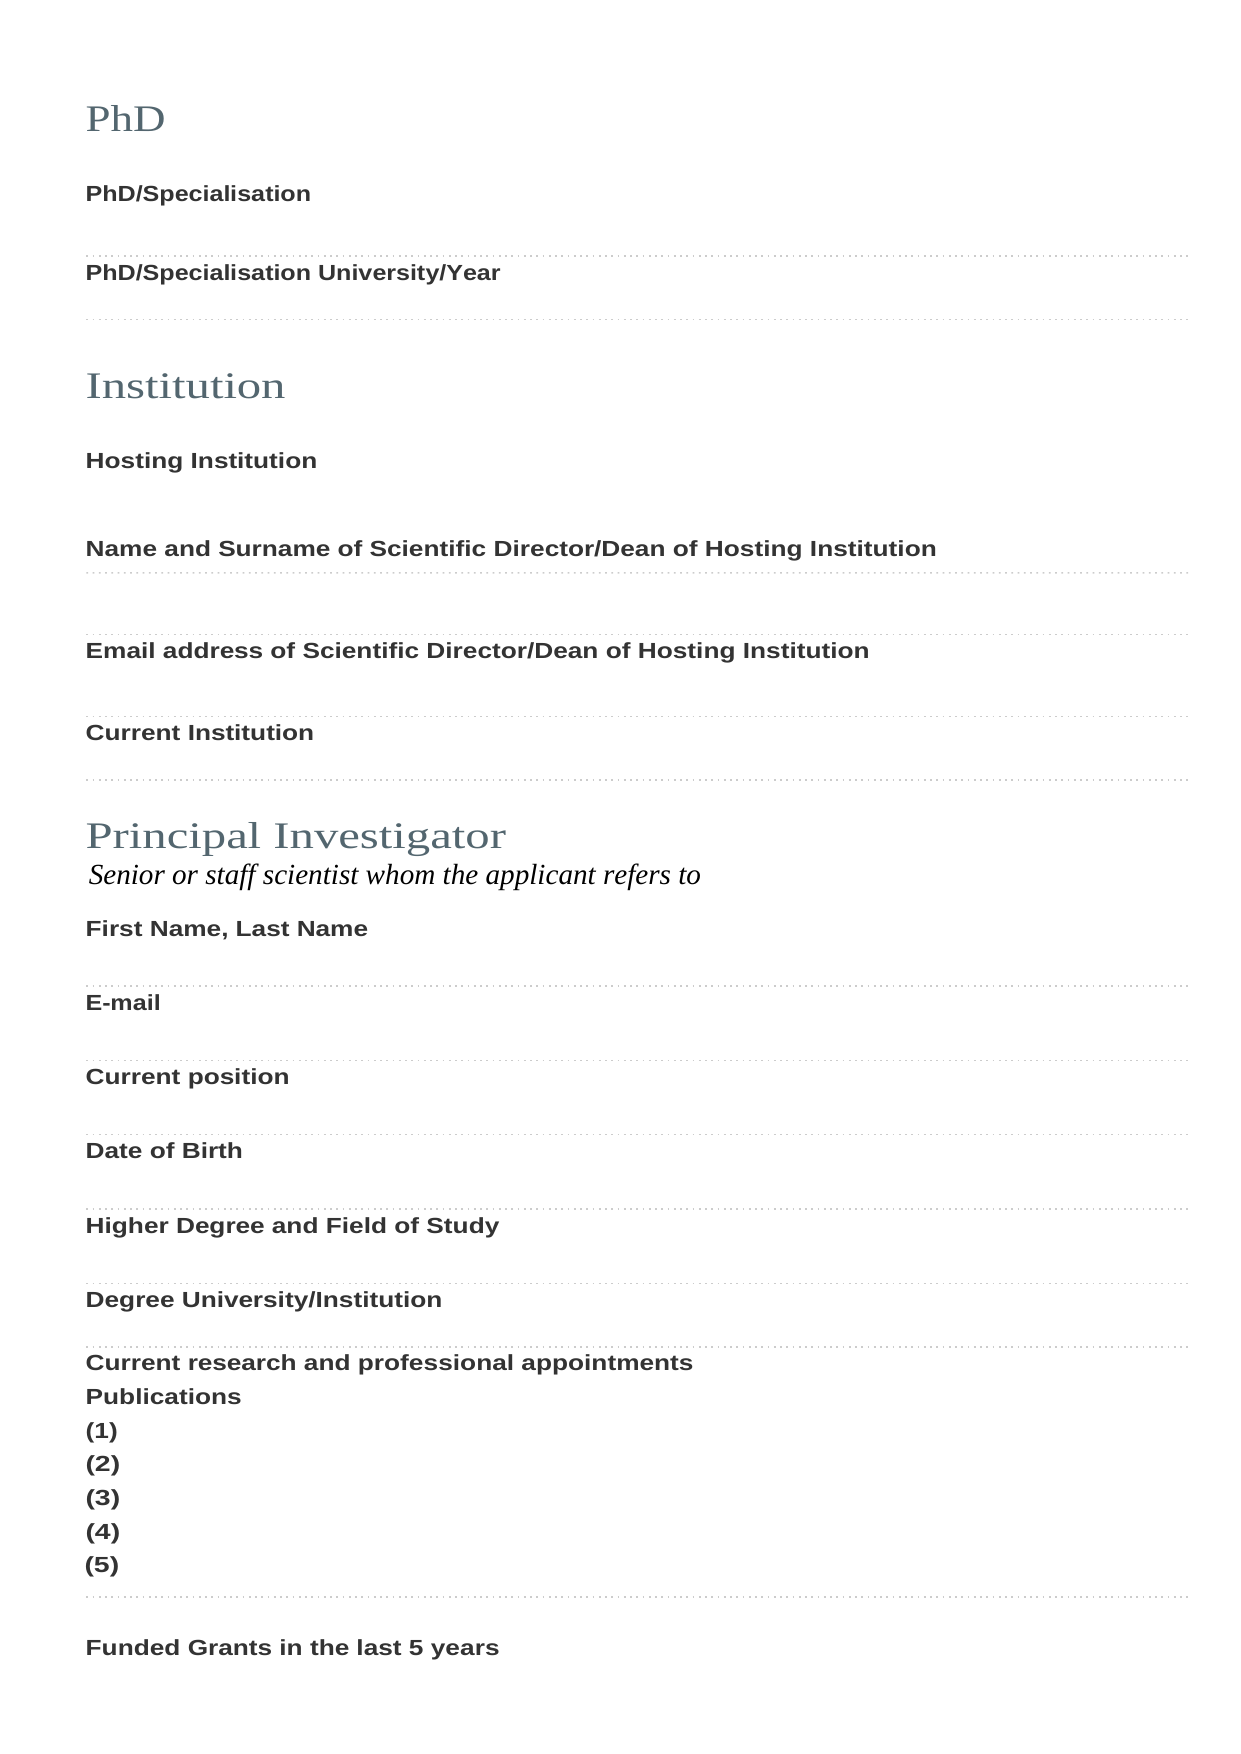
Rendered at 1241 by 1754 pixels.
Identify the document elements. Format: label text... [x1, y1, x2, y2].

text Senior or staff scientist whom the applicant refers to [74, 857, 1122, 891]
subtitle Current Institution [85, 720, 1122, 745]
subtitle PhD/Specialisation University/Year [85, 259, 1122, 285]
subtitle Date of Birth [85, 1138, 1122, 1163]
subtitle Email address of Scientific Director/Dean of Hosting Institution [85, 638, 1122, 663]
subtitle Hosting Institution [85, 448, 1122, 473]
subtitle PhD [85, 97, 1122, 140]
subtitle (3) [85, 1485, 1122, 1510]
subtitle (2) [85, 1451, 1122, 1476]
subtitle Current position [85, 1064, 1122, 1089]
subtitle Institution [85, 364, 1122, 407]
subtitle First Name, Last Name [85, 916, 1122, 941]
subtitle Degree University/Institution [85, 1287, 1122, 1312]
subtitle Current research and professional appointments [85, 1350, 1122, 1376]
subtitle (5) [74, 1552, 1122, 1577]
subtitle (1) [85, 1418, 1122, 1443]
subtitle Higher Degree and Field of Study [85, 1213, 1122, 1238]
subtitle E-mail [85, 990, 1122, 1015]
subtitle Funded Grants in the last 5 years [85, 1634, 1122, 1659]
subtitle Name and Surname of Scientific Director/Dean of Hosting Institution [85, 536, 1122, 561]
subtitle (4) [85, 1518, 1122, 1544]
subtitle Publications [85, 1384, 1122, 1409]
text Principal Investigator [85, 813, 1122, 856]
subtitle PhD/Specialisation [85, 181, 1122, 206]
